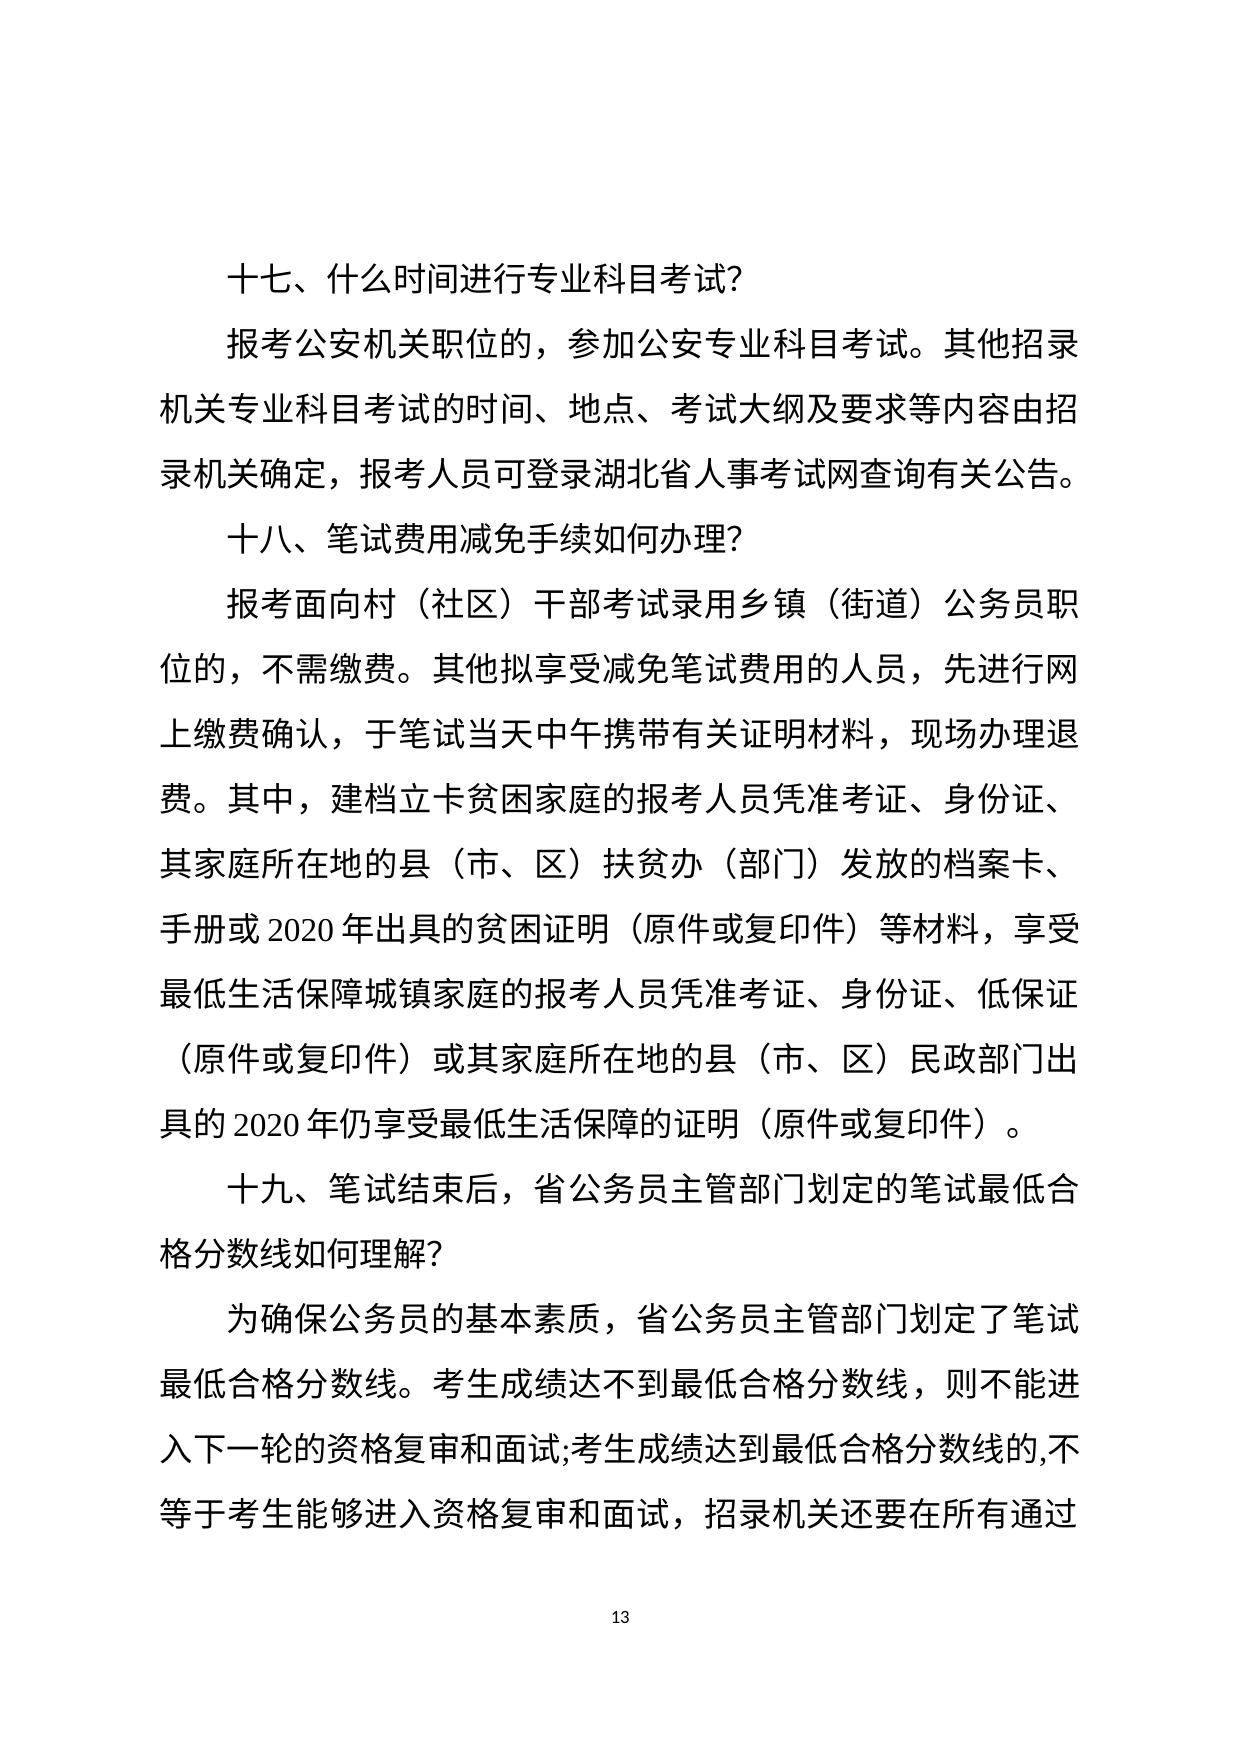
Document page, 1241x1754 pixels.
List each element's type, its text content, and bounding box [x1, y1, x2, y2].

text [159, 1285, 1081, 1545]
text 报考公安机关职位的，参加公安专业科目考试。其他招录机关专业科目考试的时间、地点、考试大纲及要求等内容由招录机关确定，报考人员可登录湖北省人事考试网查询有关公告。 [159, 310, 1081, 505]
text 十七、什么时间进行专业科目考试？ [159, 245, 1081, 310]
text 十八、笔试费用减免手续如何办理？ [159, 505, 1081, 570]
text 报考面向村（社区）干部考试录用乡镇（街道）公务员职位的，不需缴费。其他拟享受减免笔试费用的人员，先进行网上缴费确认，于笔试当天中午携带有关证明材料，现场办理退费。其中，建档立卡贫困家庭的报考人员凭准考证、身份证、其家庭所在地的县（市、区）扶贫办（部门）发放的档案卡、手册或2020年出具的贫困证明（原件或复印件）等材料，享受最低生活保障城镇家庭的报考人员凭准考证、身份证、低保证（原件或复印件）或其家庭所在地的县（市、区）民政部门出具的2020年仍享受最低生活保障的证明（原件或复印件）。 [159, 570, 1081, 1155]
text 十九、笔试结束后，省公务员主管部门划定的笔试最低合格分数线如何理解？ [159, 1155, 1081, 1285]
